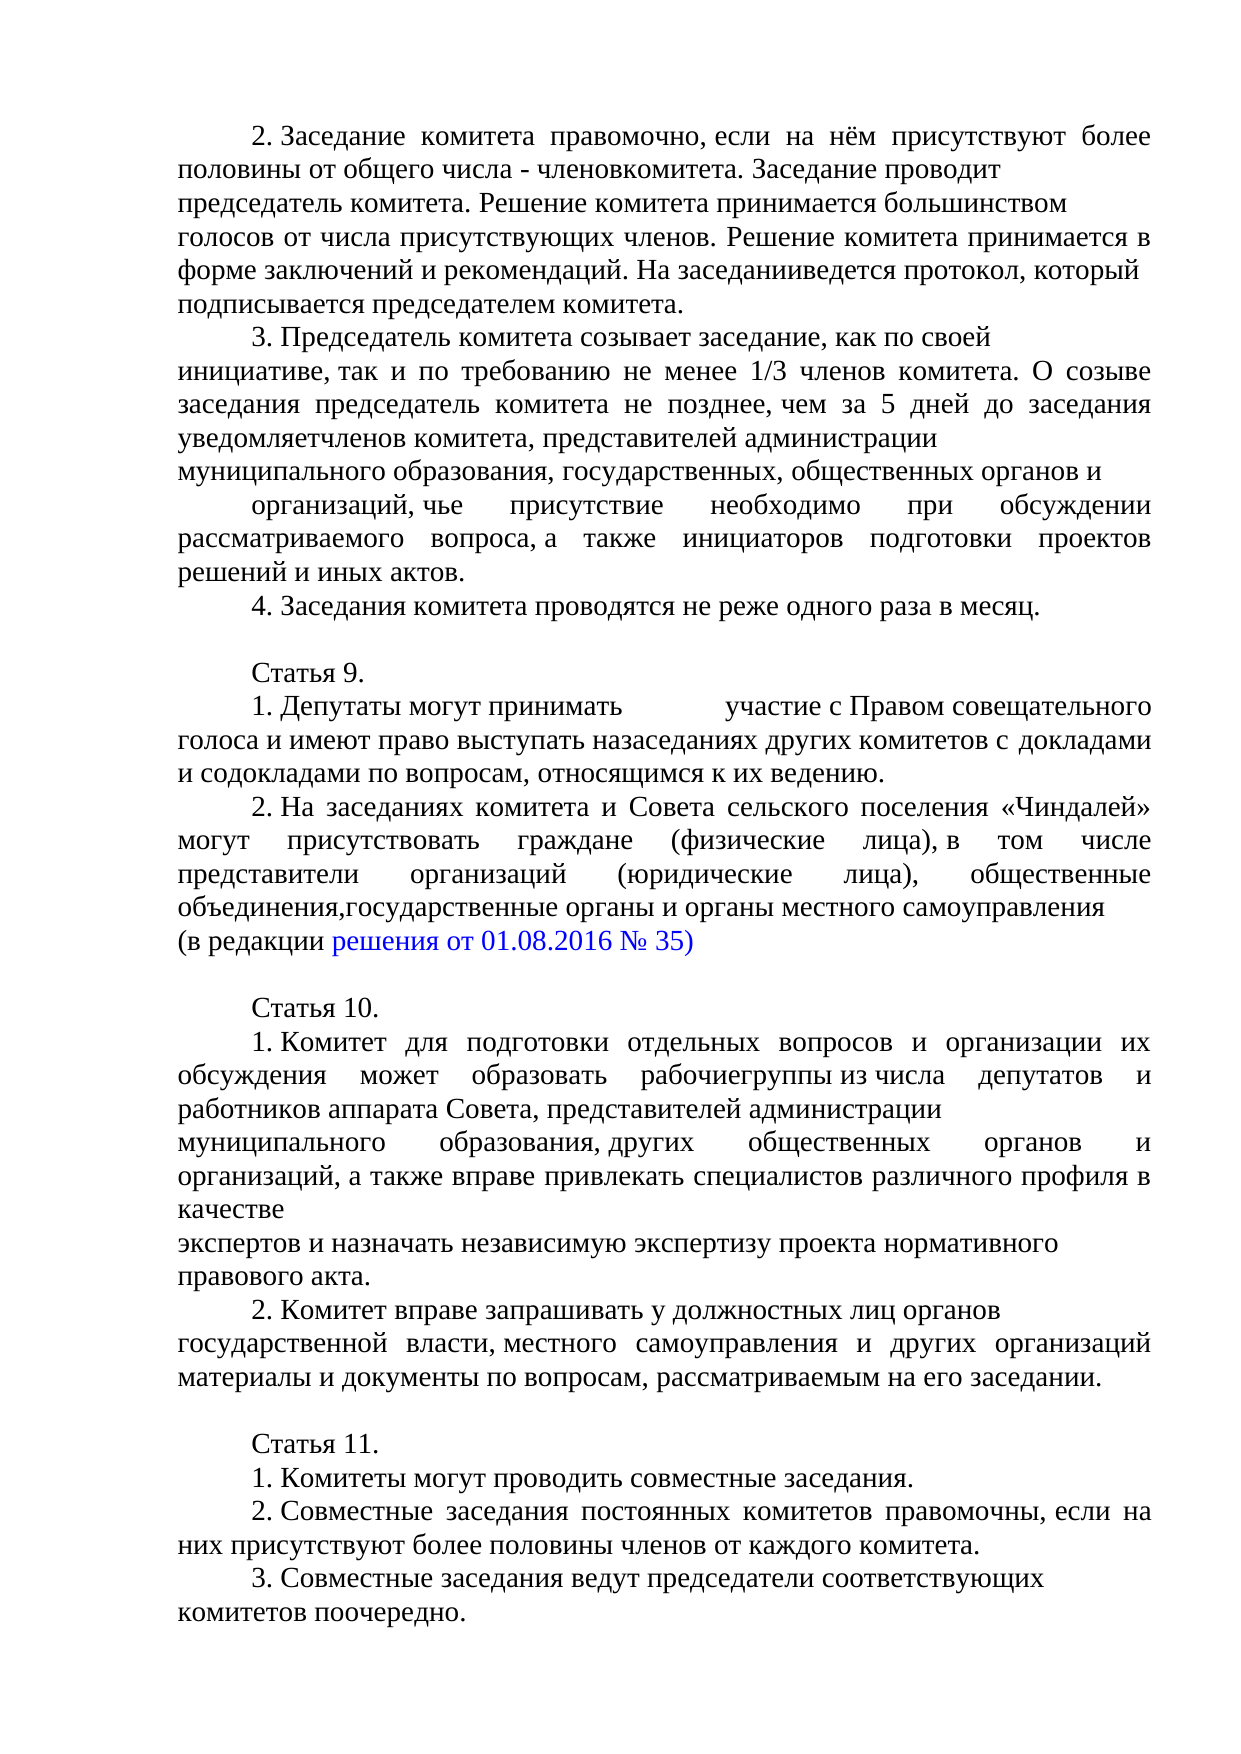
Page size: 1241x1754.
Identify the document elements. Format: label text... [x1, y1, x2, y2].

text 2. На заседаниях комитета и Совета сельского поселения «Чиндалей» могут присутствовать граждане (физические лица), в том числе представители организаций (юридические лица), общественные объединения,государственные органы и органы местного самоуправления [177, 789, 1152, 923]
text 1. Депутаты могут принимать участие с Правом совещательного голоса и имеют право выступать назаседаниях других комитетов с докладами и содокладами по вопросам, относящимся к их ведению. [177, 688, 1152, 789]
text 2. Комитет вправе запрашивать у должностных лиц органов государственной власти, местного самоуправления и других организаций материалы и документы по вопросам, рассматриваемым на его заседании. [177, 1292, 1152, 1393]
text Статья 9. [177, 655, 1152, 688]
text 4. Заседания комитета проводятся не реже одного раза в месяц. [177, 588, 1152, 621]
text (в редакции решения от 01.08.2016 № 35) [177, 923, 1152, 957]
text 1. Комитет для подготовки отдельных вопросов и организации их обсуждения может образовать рабочиегруппы из числа депутатов и работников аппарата Совета, представителей администрации муниципального образования, других общественных органов и организаций, а также вправе привлекать специалистов различного профиля в качестве экспертов и назначать независимую экспертизу проекта нормативного правового акта. [177, 1024, 1152, 1292]
text 1. Комитеты могут проводить совместные заседания. [177, 1460, 1152, 1493]
text 2. Совместные заседания постоянных комитетов правомочны, если на них присутствуют более половины членов от каждого комитета. [177, 1493, 1152, 1560]
text Статья 10. [177, 990, 1152, 1024]
text 3. Председатель комитета созывает заседание, как по своей инициативе, так и по требованию не менее 1/3 членов комитета. О созыве заседания председатель комитета не позднее, чем за 5 дней до заседания уведомляетчленов комитета, представителей администрации муниципального образования, государственных, общественных органов и [177, 319, 1152, 487]
text 2. Заседание комитета правомочно, если на нём присутствуют более половины от общего числа - членовкомитета. Заседание проводит председатель комитета. Решение комитета принимается большинством голосов от числа присутствующих членов. Решение комитета принимается в форме заключений и рекомендаций. На заседанииведется протокол, который подписывается председателем комитета. [177, 118, 1152, 319]
text организаций, чье присутствие необходимо при обсуждении рассматриваемого вопроса, а также инициаторов подготовки проектов решений и иных актов. [177, 487, 1152, 588]
text 3. Совместные заседания ведут председатели соответствующих комитетов поочередно. [177, 1560, 1152, 1627]
text Статья 11. [177, 1426, 1152, 1460]
